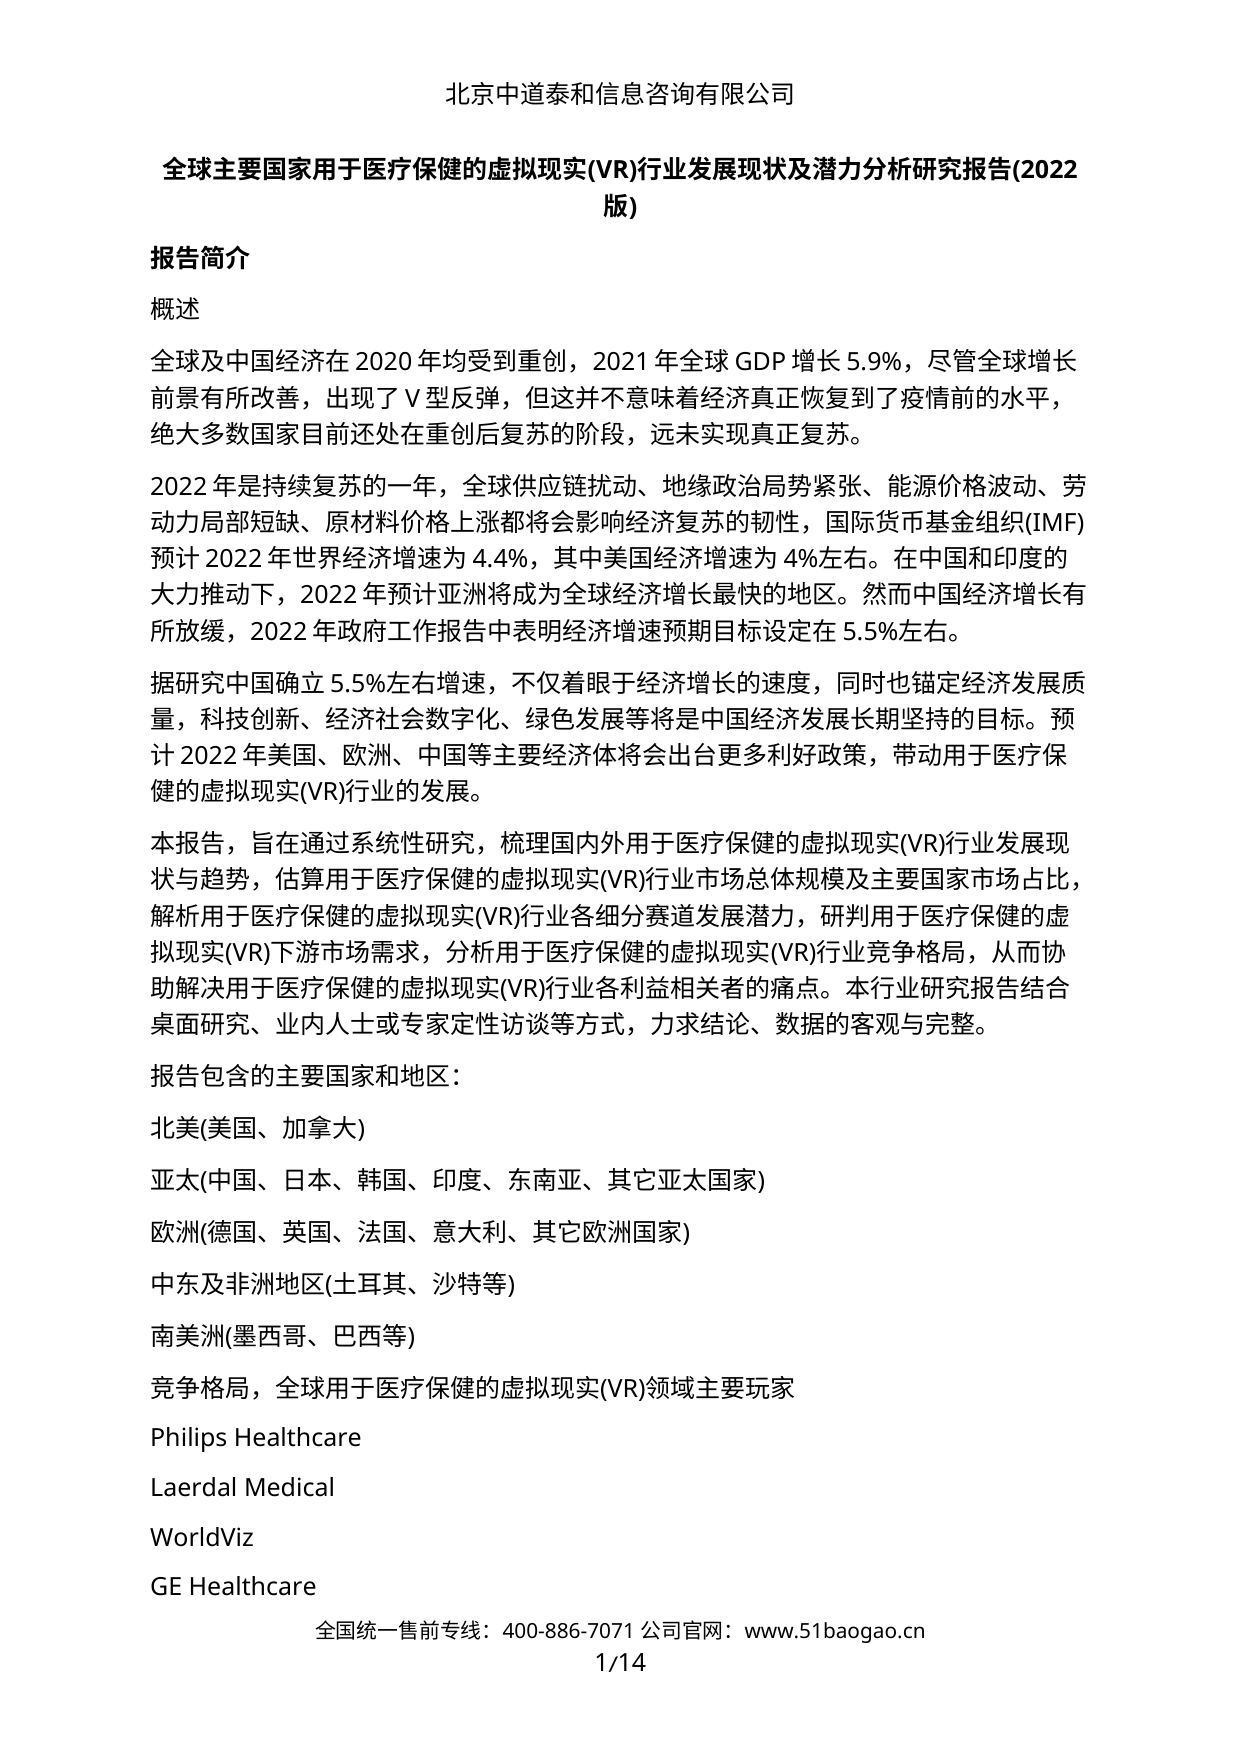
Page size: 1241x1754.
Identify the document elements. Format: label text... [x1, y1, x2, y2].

text WorldViz [150, 1519, 1090, 1553]
text 2022年是持续复苏的一年，全球供应链扰动、地缘政治局势紧张、能源价格波动、劳动力局部短缺、原材料价格上涨都将会影响经济复苏的韧性，国际货币基金组织(IMF)预计2022年世界经济增速为4.4%，其中美国经济增速为4%左右。在中国和印度的大力推动下，2022年预计亚洲将成为全球经济增长最快的地区。然而中国经济增长有所放缓，2022年政府工作报告中表明经济增速预期目标设定在5.5%左右。 [150, 466, 1090, 647]
text 全球主要国家用于医疗保健的虚拟现实(VR)行业发展现状及潜力分析研究报告(2022版) [150, 150, 1090, 222]
text Philips Healthcare [150, 1420, 1090, 1454]
text 本报告，旨在通过系统性研究，梳理国内外用于医疗保健的虚拟现实(VR)行业发展现状与趋势，估算用于医疗保健的虚拟现实(VR)行业市场总体规模及主要国家市场占比，解析用于医疗保健的虚拟现实(VR)行业各细分赛道发展潜力，研判用于医疗保健的虚拟现实(VR)下游市场需求，分析用于医疗保健的虚拟现实(VR)行业竞争格局，从而协助解决用于医疗保健的虚拟现实(VR)行业各利益相关者的痛点。本行业研究报告结合桌面研究、业内人士或专家定性访谈等方式，力求结论、数据的客观与完整。 [150, 824, 1090, 1041]
text 报告包含的主要国家和地区： [150, 1057, 1090, 1093]
text 竞争格局，全球用于医疗保健的虚拟现实(VR)领域主要玩家 [150, 1368, 1090, 1404]
text 全球及中国经济在2020年均受到重创，2021年全球GDP增长5.9%，尽管全球增长前景有所改善，出现了V型反弹，但这并不意味着经济真正恢复到了疫情前的水平，绝大多数国家目前还处在重创后复苏的阶段，远未实现真正复苏。 [150, 342, 1090, 451]
text 北美(美国、加拿大) [150, 1109, 1090, 1145]
text 据研究中国确立5.5%左右增速，不仅着眼于经济增长的速度，同时也锚定经济发展质量，科技创新、经济社会数字化、绿色发展等将是中国经济发展长期坚持的目标。预计2022年美国、欧洲、中国等主要经济体将会出台更多利好政策，带动用于医疗保健的虚拟现实(VR)行业的发展。 [150, 663, 1090, 808]
text 概述 [150, 290, 1090, 326]
text 亚太(中国、日本、韩国、印度、东南亚、其它亚太国家) [150, 1161, 1090, 1197]
text Laerdal Medical [150, 1470, 1090, 1504]
text 报告简介 [150, 238, 1090, 274]
text 南美洲(墨西哥、巴西等) [150, 1316, 1090, 1352]
text 欧洲(德国、英国、法国、意大利、其它欧洲国家) [150, 1212, 1090, 1249]
text GE Healthcare [150, 1569, 1090, 1603]
text 中东及非洲地区(土耳其、沙特等) [150, 1264, 1090, 1301]
